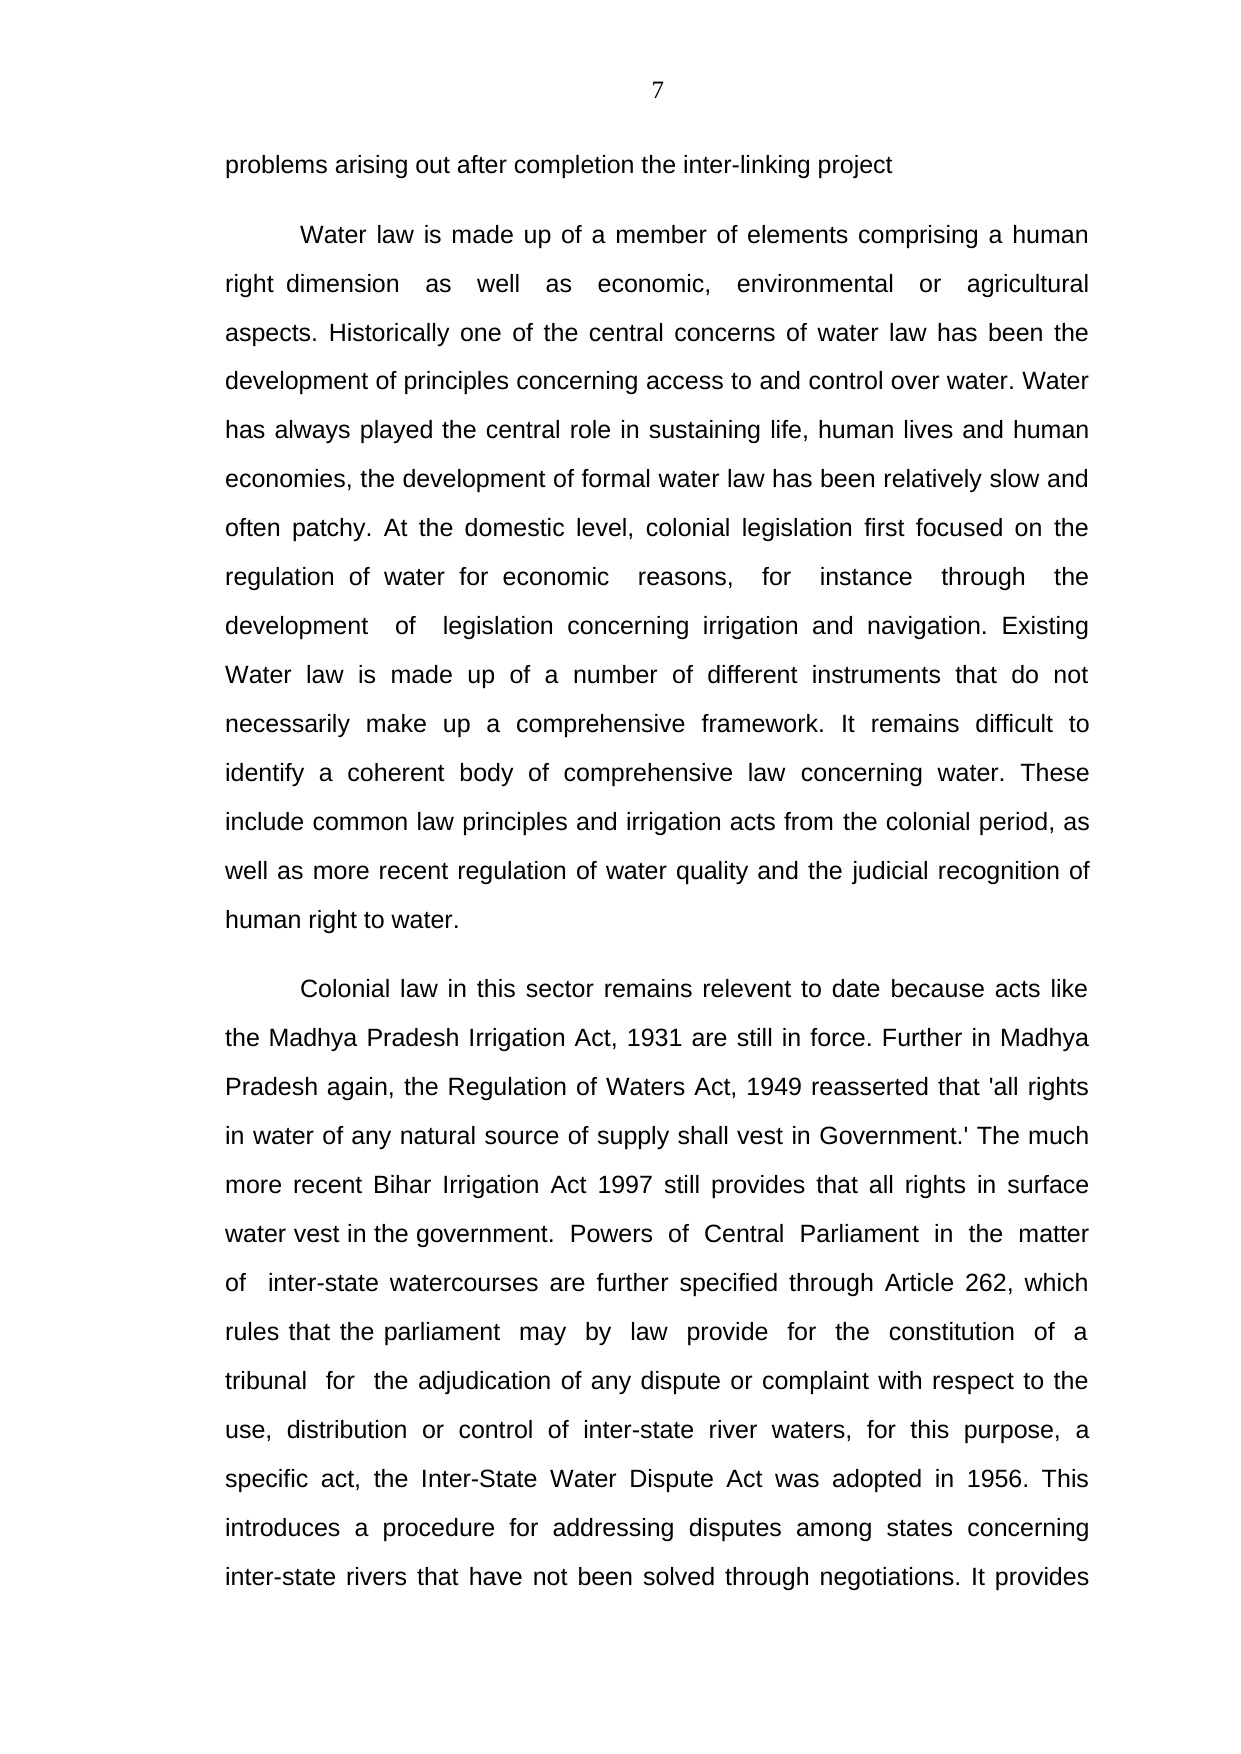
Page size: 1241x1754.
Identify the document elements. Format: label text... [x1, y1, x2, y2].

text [225, 974, 1090, 1591]
text Water law is made up of a member of elements comprising a human right dimension as well as economic, environmental or agricultural aspects. Historically one of the central concerns of water law has been the development of principles concerning access to and control over water. Water has always played the central role in sustaining life, human lives and human economies, the development of formal water law has been relatively slow and often patchy. At the domestic level, colonial legislation first focused on the regulation of water for economic reasons, for instance through the development of legislation concerning irrigation and navigation. Existing Water law is made up of a number of different instruments that do not necessarily make up a comprehensive framework. It remains difficult to identify a coherent body of comprehensive law concerning water. These include common law principles and irrigation acts from the colonial period, as well as more recent regulation of water quality and the judicial recognition of human right to water. [225, 220, 1090, 933]
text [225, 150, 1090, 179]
